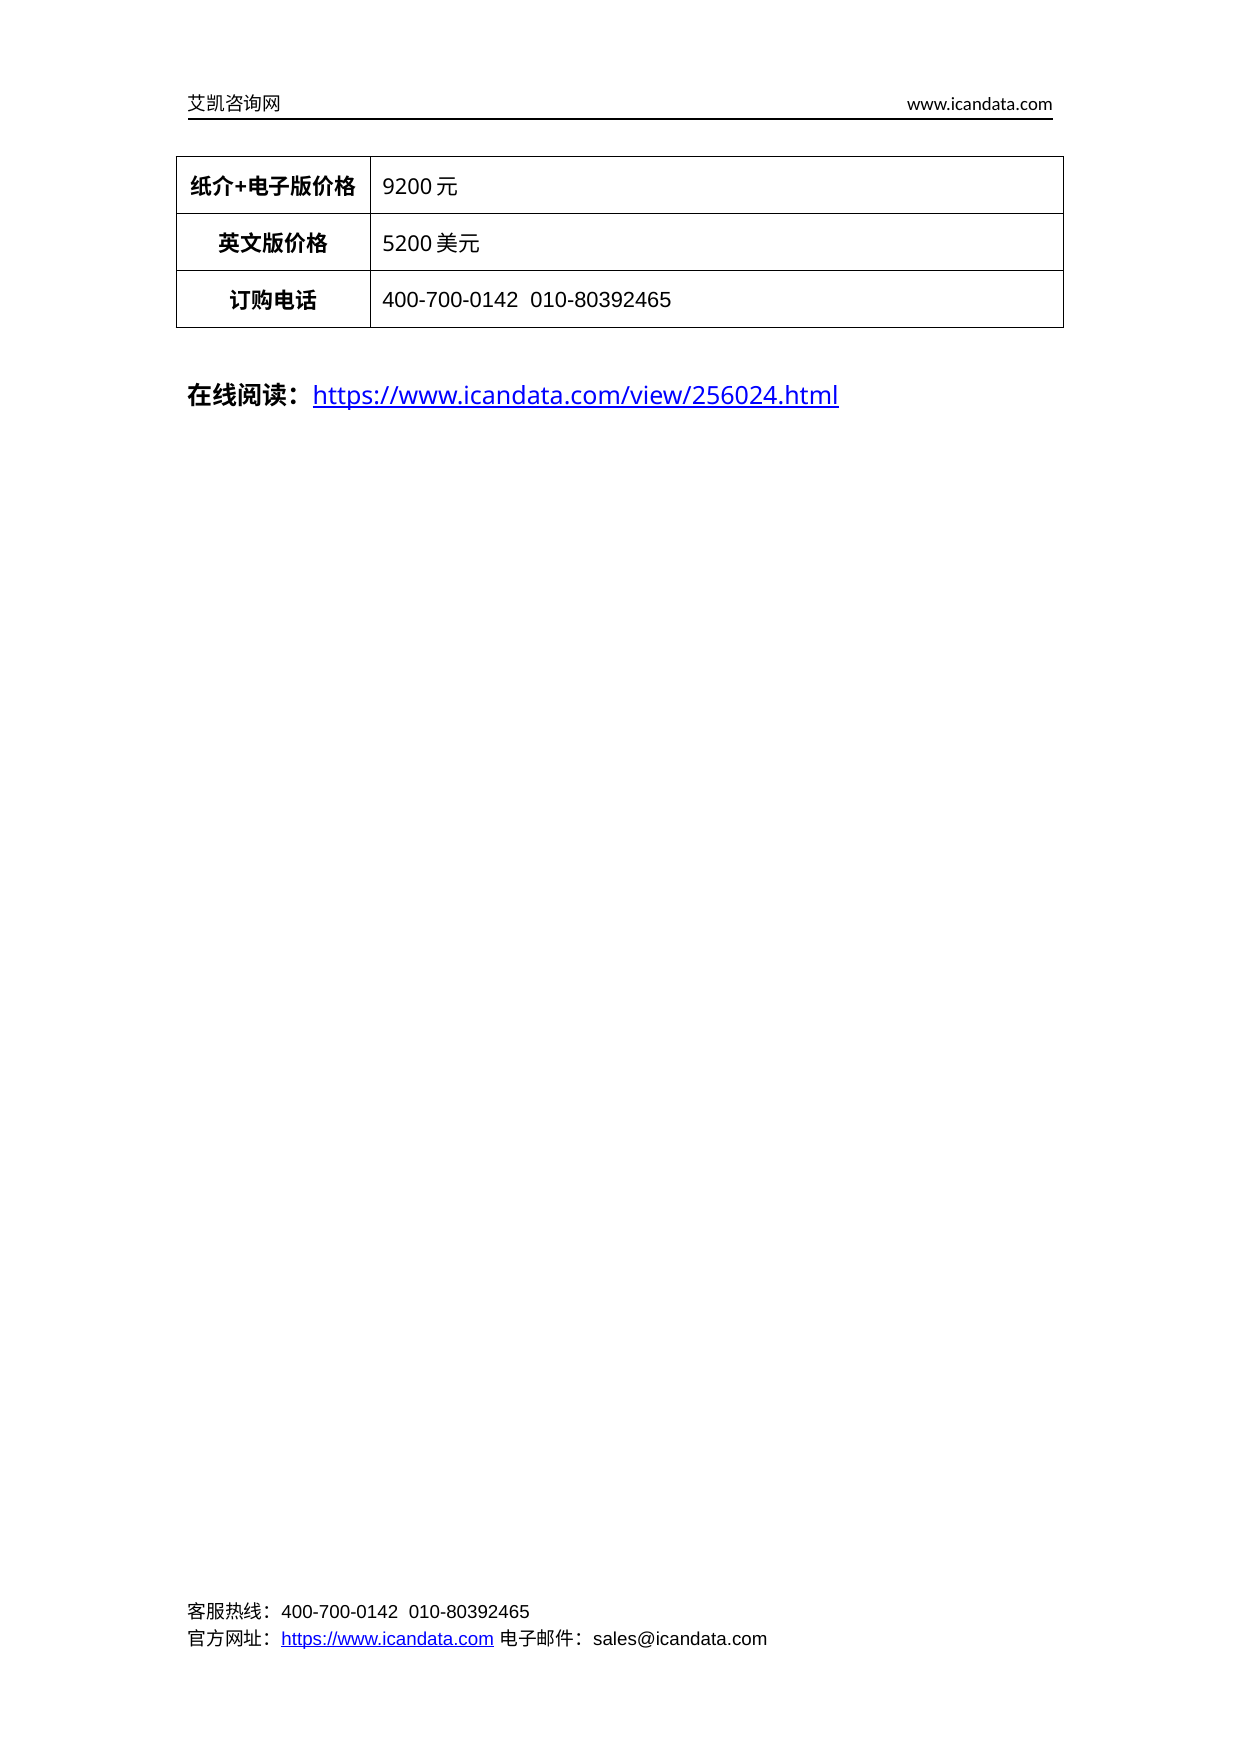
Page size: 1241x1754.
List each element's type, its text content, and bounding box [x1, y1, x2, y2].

table_cell 5200美元 [371, 214, 1063, 270]
table_cell 纸介+电子版价格 [177, 157, 370, 213]
table_cell 9200元 [371, 157, 1063, 213]
table_cell 订购电话 [177, 271, 370, 327]
table_cell 400-700-0142 010-80392465 [371, 271, 1063, 327]
text 在线阅读：https://www.icandata.com/view/256024.html [187, 361, 1053, 426]
table_cell 英文版价格 [177, 214, 370, 270]
